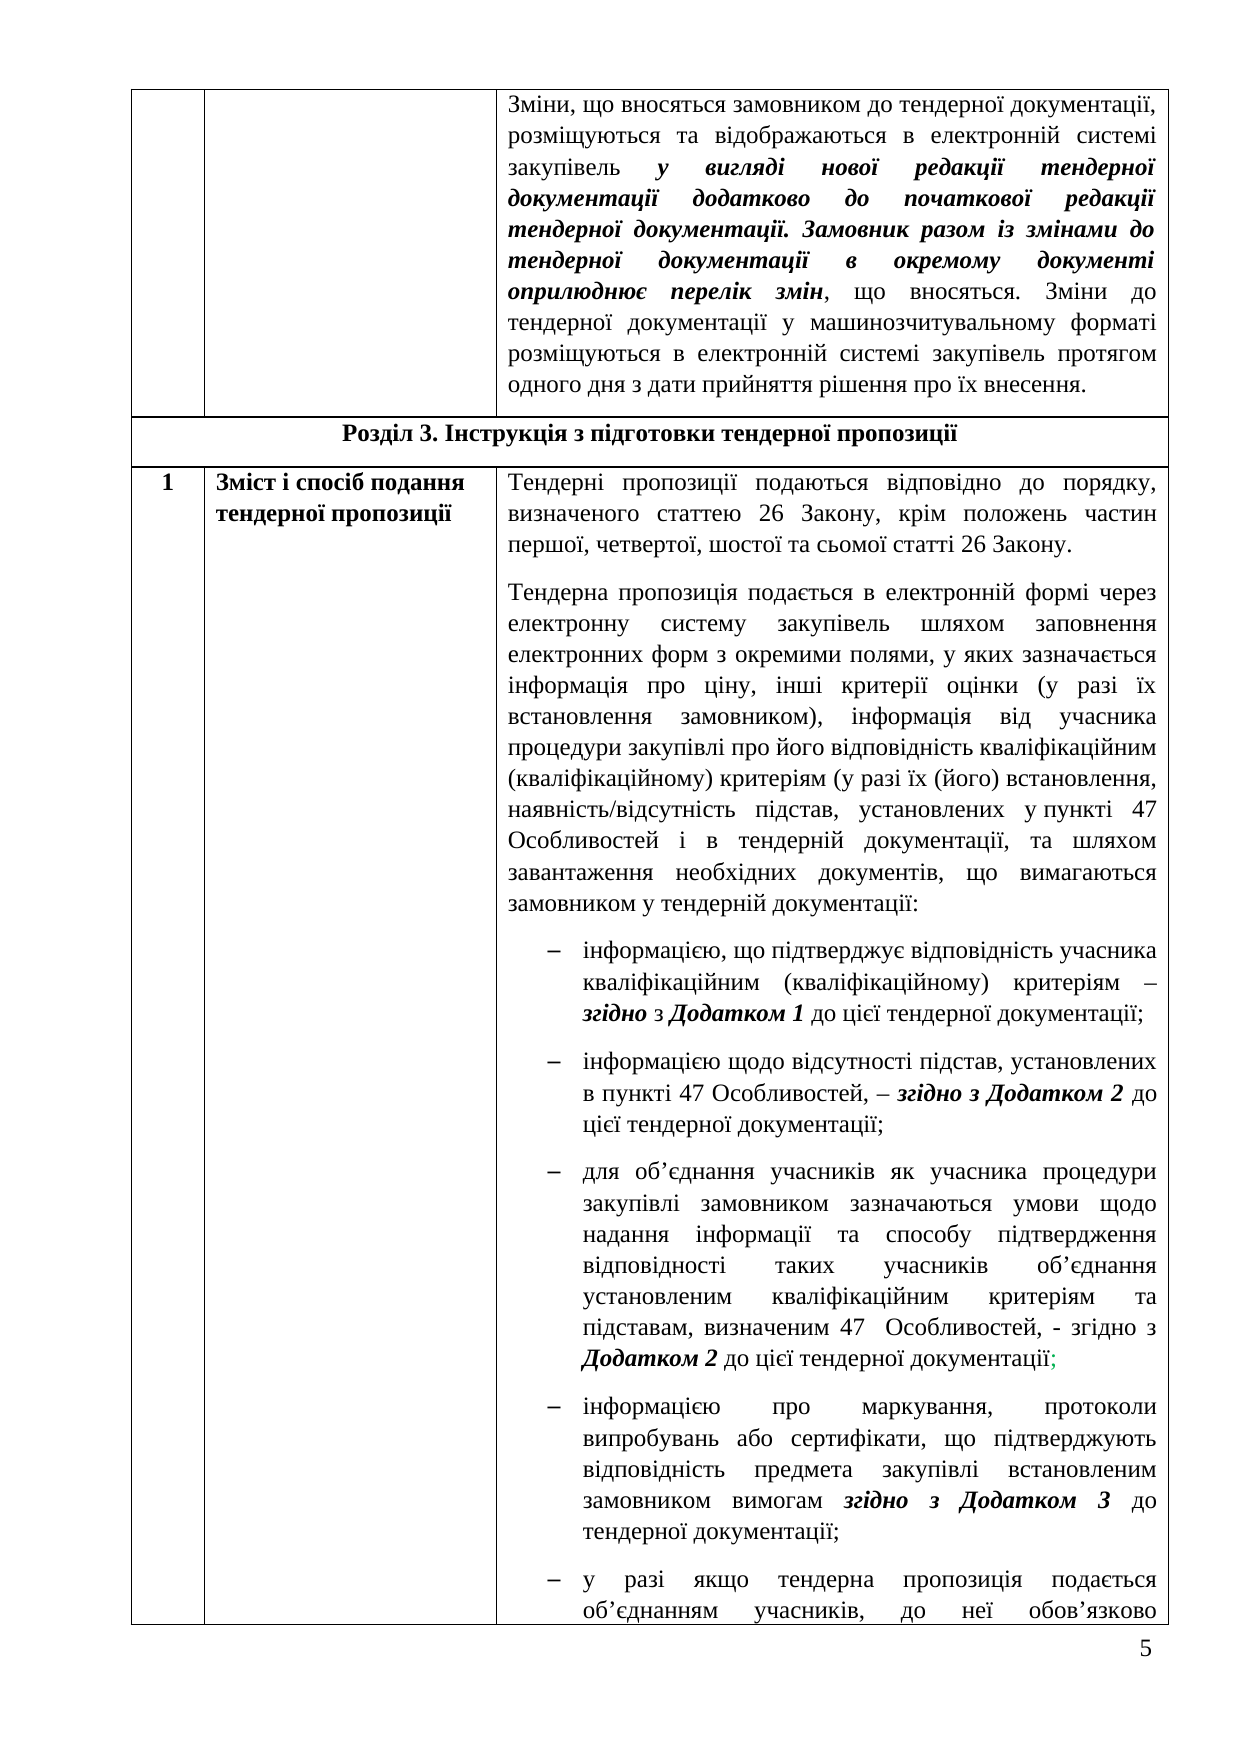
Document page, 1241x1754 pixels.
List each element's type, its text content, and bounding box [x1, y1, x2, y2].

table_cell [205, 468, 496, 1624]
table_cell Розділ 3. Інструкція з підготовки тендерної пропозиції [132, 418, 1168, 466]
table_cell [497, 468, 1168, 1624]
table_cell 2 [132, 90, 204, 416]
table_cell 1 [132, 468, 204, 1624]
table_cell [497, 90, 1168, 416]
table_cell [205, 90, 496, 416]
